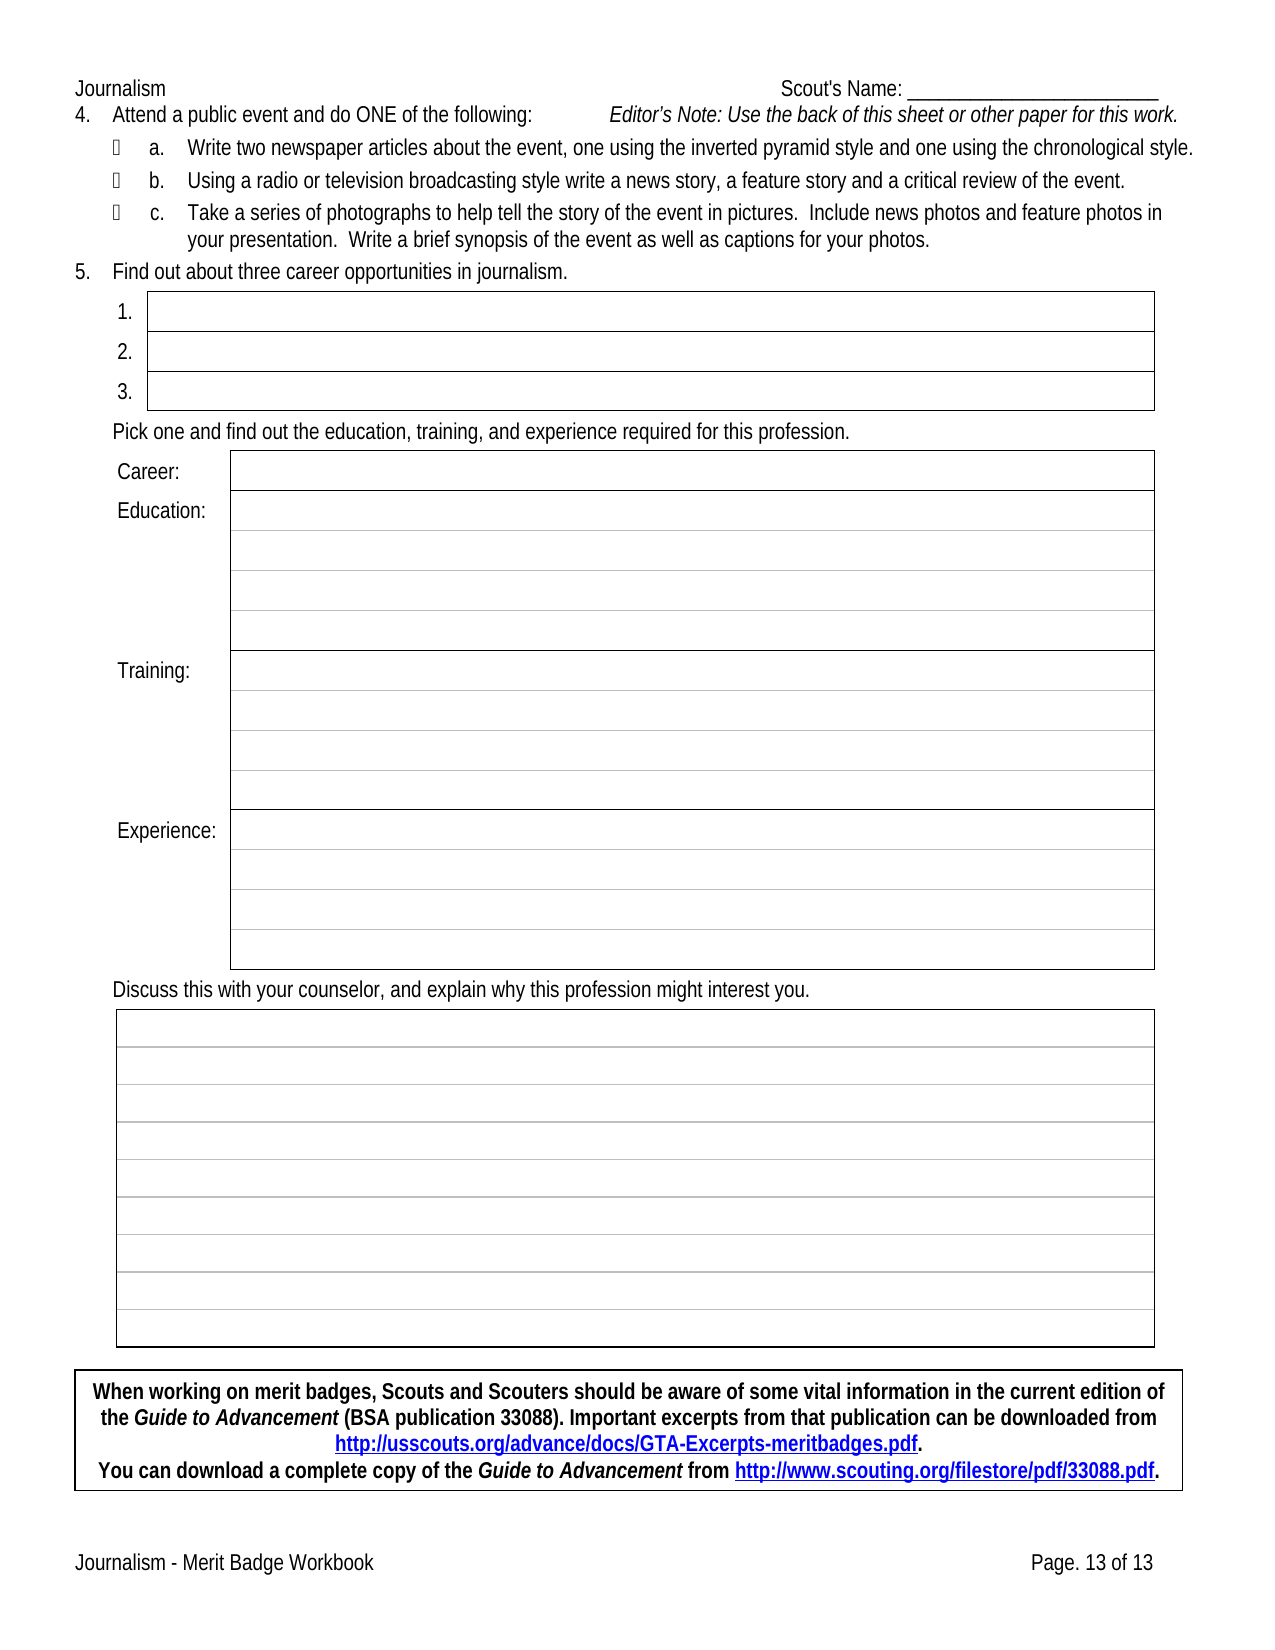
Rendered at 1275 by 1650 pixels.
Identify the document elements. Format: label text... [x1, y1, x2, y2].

table_cell Education: [106, 490, 230, 650]
table_cell [231, 731, 1154, 769]
table_cell [148, 332, 1154, 371]
text c. Take a series of photographs to help tell the story of the event in pictures. Include news photos and feature photos in your presentation. Write a brief synopsis of the event as well as captions for your photos. [112, 199, 1200, 252]
table_cell [231, 810, 1154, 849]
table_cell [117, 1085, 1154, 1121]
table_cell [117, 1273, 1154, 1309]
table_cell [148, 372, 1154, 410]
table_cell [231, 531, 1154, 570]
table_header [117, 1010, 1154, 1046]
table_cell [117, 1048, 1154, 1084]
text 5. Find out about three career opportunities in journalism. [75, 258, 1200, 284]
table_cell [117, 1235, 1154, 1271]
table_cell Training: [106, 650, 230, 809]
table_cell [231, 771, 1154, 809]
table_cell 2. [106, 331, 147, 371]
table_header [231, 451, 1154, 490]
text Pick one and find out the education, training, and experience required for this profession. [112, 418, 1200, 444]
table_header [148, 292, 1154, 331]
table_cell [231, 491, 1154, 530]
table_cell [231, 571, 1154, 610]
table_cell Experience: [106, 809, 230, 969]
table_cell [231, 611, 1154, 650]
table_cell [117, 1160, 1154, 1196]
text 4. Attend a public event and do ONE of the following: Editor’s Note: Use the back of this sheet or other paper for this work. [75, 101, 1200, 128]
table_cell [117, 1123, 1154, 1159]
text a. Write two newspaper articles about the event, one using the inverted pyramid style and one using the chronological style. [112, 134, 1200, 160]
table_cell [117, 1198, 1154, 1234]
table_cell [231, 890, 1154, 929]
text b. Using a radio or television broadcasting style write a news story, a feature story and a critical review of the event. [112, 167, 1200, 193]
table_cell [231, 850, 1154, 889]
text Discuss this with your counselor, and explain why this profession might interest you. [112, 976, 1200, 1003]
table_header Career: [106, 450, 230, 490]
table_cell [231, 930, 1154, 969]
table_cell 3. [106, 371, 147, 410]
table_header 1. [106, 291, 147, 331]
table_cell [117, 1310, 1154, 1346]
table_cell [231, 651, 1154, 690]
table_cell [231, 691, 1154, 729]
